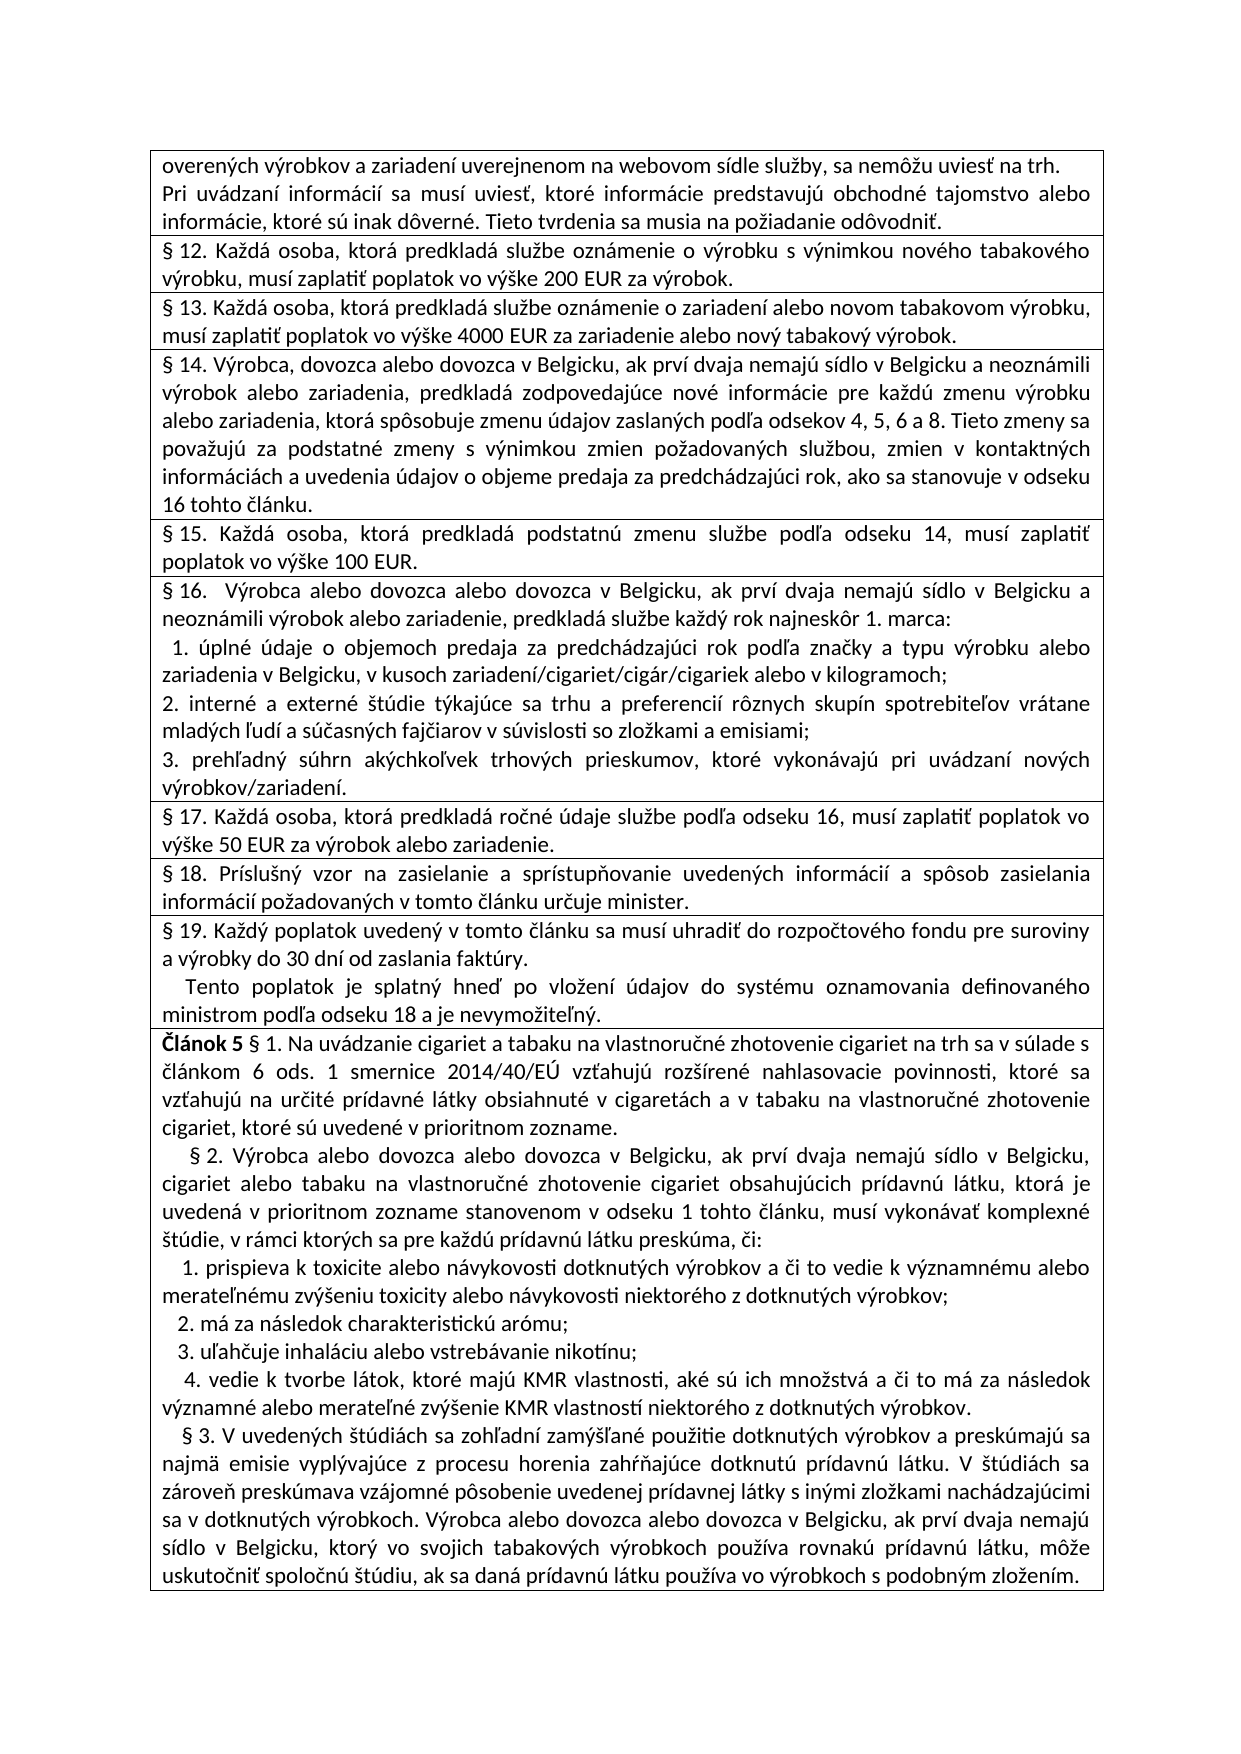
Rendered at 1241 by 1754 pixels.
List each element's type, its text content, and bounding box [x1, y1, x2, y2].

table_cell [151, 151, 1103, 235]
table_cell § 18. Príslušný vzor na zasielanie a sprístupňovanie uvedených informácií a spôsob zasielania informácií požadovaných v tomto článku určuje minister. [151, 859, 1103, 915]
table_cell § 15. Každá osoba, ktorá predkladá podstatnú zmenu službe podľa odseku 14, musí zaplatiť poplatok vo výške 100 EUR. [151, 520, 1103, 576]
table_cell § 19. Každý poplatok uvedený v tomto článku sa musí uhradiť do rozpočtového fondu pre suroviny a výrobky do 30 dní od zaslania faktúry. Tento poplatok je splatný hneď po vložení údajov do systému oznamovania definovaného ministrom podľa odseku 18 a je nevymožiteľný. [151, 916, 1103, 1028]
table_cell § 16. Výrobca alebo dovozca alebo dovozca v Belgicku, ak prví dvaja nemajú sídlo v Belgicku a neoznámili výrobok alebo zariadenie, predkladá službe každý rok najneskôr 1. marca: 1. úplné údaje o objemoch predaja za predchádzajúci rok podľa značky a typu výrobku alebo zariadenia v Belgicku, v kusoch zariadení/cigariet/cigár/cigariek alebo v kilogramoch; 2. interné a externé štúdie týkajúce sa trhu a preferencií rôznych skupín spotrebiteľov vrátane mladých ľudí a súčasných fajčiarov v súvislosti so zložkami a emisiami; 3. prehľadný súhrn akýchkoľvek trhových prieskumov, ktoré vykonávajú pri uvádzaní nových výrobkov/zariadení. [151, 577, 1103, 801]
table_cell § 17. Každá osoba, ktorá predkladá ročné údaje službe podľa odseku 16, musí zaplatiť poplatok vo výške 50 EUR za výrobok alebo zariadenie. [151, 802, 1103, 858]
table_cell § 13. Každá osoba, ktorá predkladá službe oznámenie o zariadení alebo novom tabakovom výrobku, musí zaplatiť poplatok vo výške 4000 EUR za zariadenie alebo nový tabakový výrobok. [151, 293, 1103, 349]
table_cell § 14. Výrobca, dovozca alebo dovozca v Belgicku, ak prví dvaja nemajú sídlo v Belgicku a neoznámili výrobok alebo zariadenia, predkladá zodpovedajúce nové informácie pre každú zmenu výrobku alebo zariadenia, ktorá spôsobuje zmenu údajov zaslaných podľa odsekov 4, 5, 6 a 8. Tieto zmeny sa považujú za podstatné zmeny s výnimkou zmien požadovaných službou, zmien v kontaktných informáciách a uvedenia údajov o objeme predaja za predchádzajúci rok, ako sa stanovuje v odseku 16 tohto článku. [151, 350, 1103, 518]
table_cell § 12. Každá osoba, ktorá predkladá službe oznámenie o výrobku s výnimkou nového tabakového výrobku, musí zaplatiť poplatok vo výške 200 EUR za výrobok. [151, 236, 1103, 292]
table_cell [151, 1029, 1103, 1589]
